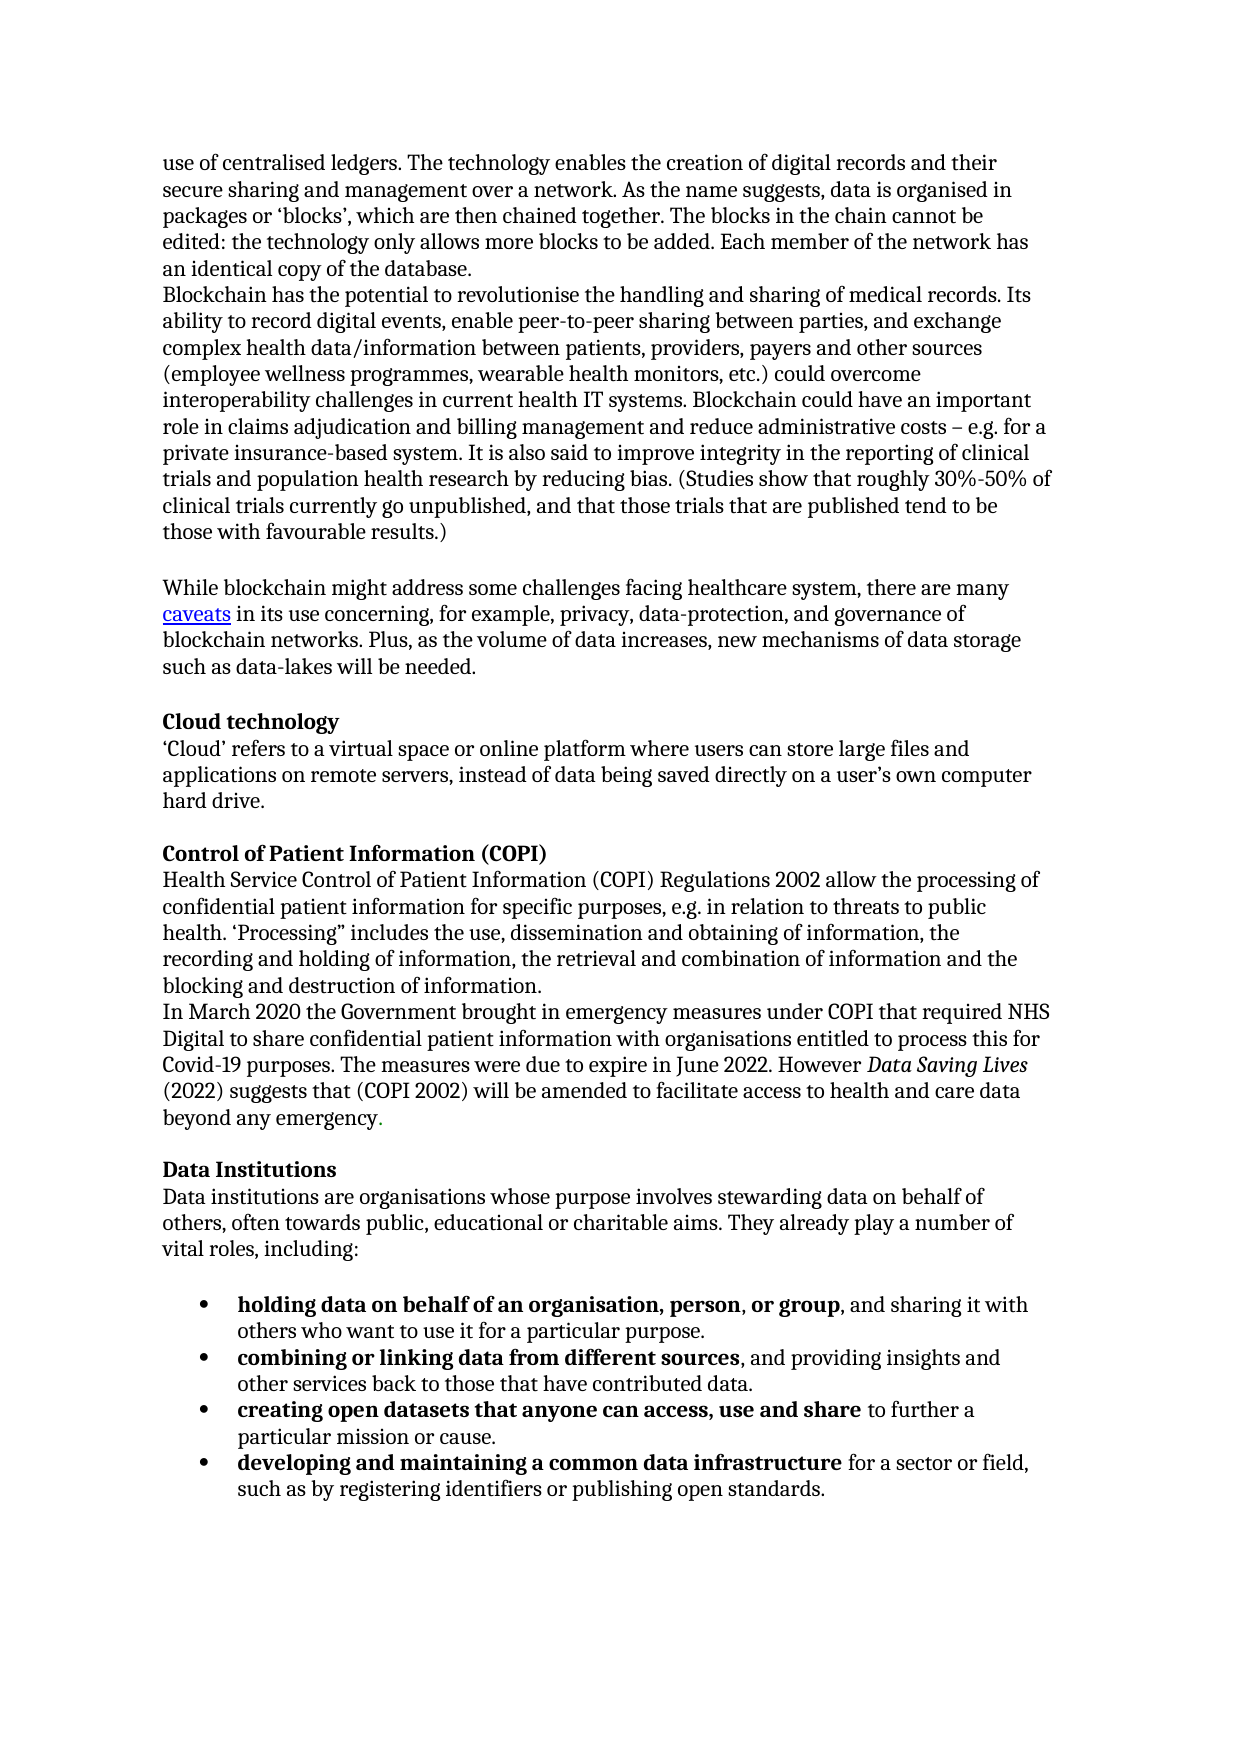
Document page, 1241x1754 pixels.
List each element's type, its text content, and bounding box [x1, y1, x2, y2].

list developing and maintaining a common data infrastructure for a sector or field, such as by registering identifiers or publishing open standards. [200, 1450, 1053, 1502]
list combining or linking data from different sources, and providing insights and other services back to those that have contributed data. [200, 1344, 1053, 1397]
list holding data on behalf of an organisation, person, or group, and sharing it with others who want to use it for a particular purpose. [200, 1292, 1053, 1344]
text Health Service Control of Patient Information (COPI) Regulations 2002 allow the processing of confidential patient information for specific purposes, e.g. in relation to threats to public health. ‘Processing” includes the use, dissemination and obtaining of information, the recording and holding of information, the retrieval and combination of information and the blocking and destruction of information. [162, 867, 1053, 999]
text Data Institutions [162, 1157, 1053, 1183]
list creating open datasets that anyone can access, use and share to further a particular mission or cause. [200, 1397, 1053, 1450]
text Cloud technology [162, 709, 1053, 735]
text While blockchain might address some challenges facing healthcare system, there are many caveats in its use concerning, for example, privacy, data-protection, and governance of blockchain networks. Plus, as the volume of data increases, new mechanisms of data storage such as data-lakes will be needed. [162, 574, 1053, 680]
text Data institutions are organisations whose purpose involves stewarding data on behalf of others, often towards public, educational or charitable aims. They already play a number of vital roles, including: [162, 1183, 1053, 1262]
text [162, 150, 1053, 282]
text Blockchain has the potential to revolutionise the handling and sharing of medical records. Its ability to record digital events, enable peer-to-peer sharing between parties, and exchange complex health data/information between patients, providers, payers and other sources (employee wellness programmes, wearable health monitors, etc.) could overcome interoperability challenges in current health IT systems. Blockchain could have an important role in claims adjudication and billing management and reduce administrative costs – e.g. for a private insurance-based system. It is also said to improve integrity in the reporting of clinical trials and population health research by reducing bias. (Studies show that roughly 30%-50% of clinical trials currently go unpublished, and that those trials that are published tend to be those with favourable results.) [162, 282, 1053, 545]
text ‘Cloud’ refers to a virtual space or online platform where users can store large files and applications on remote servers, instead of data being saved directly on a user’s own computer hard drive. [162, 735, 1053, 814]
text Control of Patient Information (COPI) [162, 841, 1053, 867]
text In March 2020 the Government brought in emergency measures under COPI that required NHS Digital to share confidential patient information with organisations entitled to process this for Covid-19 purposes. The measures were due to expire in June 2022. However Data Saving Lives (2022) suggests that (COPI 2002) will be amended to facilitate access to health and care data beyond any emergency. [162, 999, 1053, 1131]
